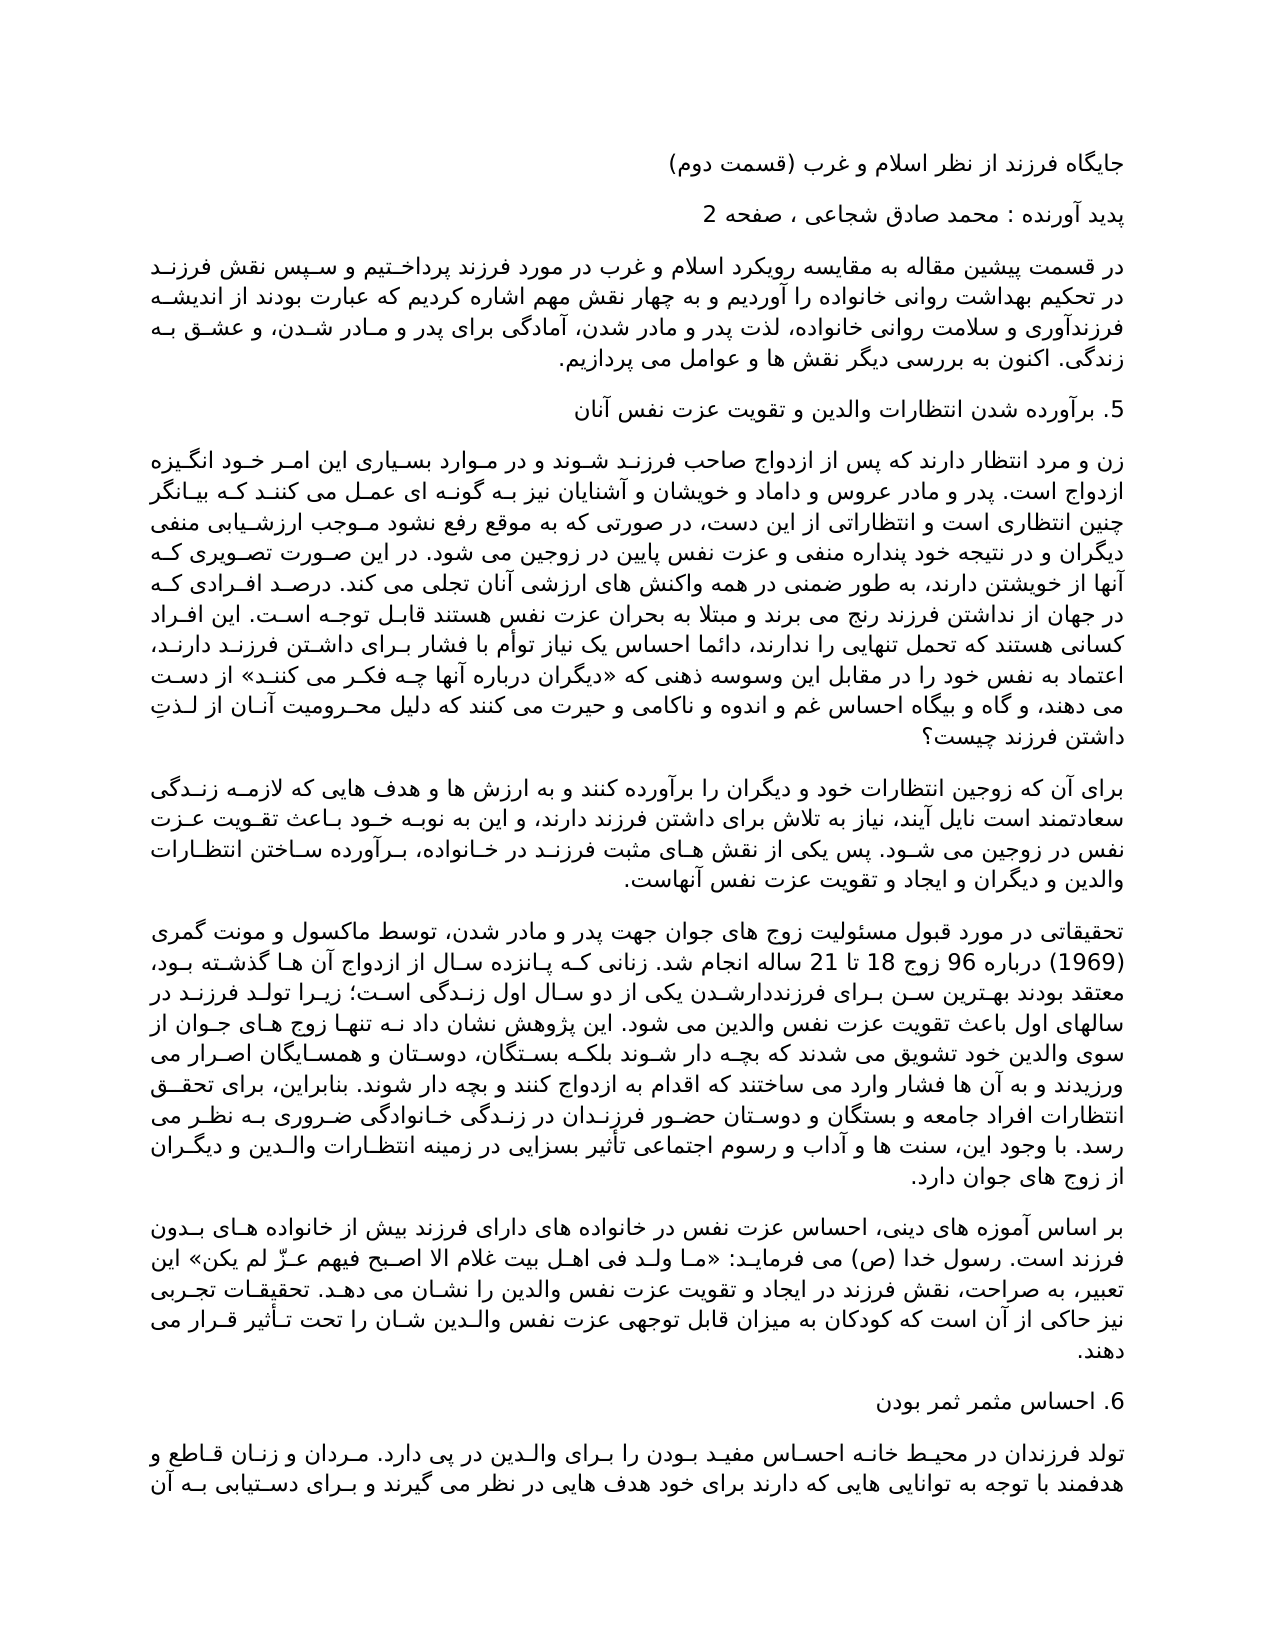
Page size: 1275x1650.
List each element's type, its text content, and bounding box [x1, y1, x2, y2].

text 5. برآورده شدن انتظارات والدین و تقویت عزت نفس آنان [150, 396, 1125, 423]
text 6. احساس مثمر ثمر بودن [150, 1388, 1125, 1415]
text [150, 1440, 1125, 1497]
text در قسمت پیشین مقاله به مقایسه رویکرد اسلام و غرب در مورد فرزند پرداختیم و سپس نقش فرزند در تحکیم بهداشت روانی خانواده را آوردیم و به چهار نقش مهم اشاره کردیم که عبارت بودند از اندیشه فرزندآوری و سلامت روانی خانواده، لذت پدر و مادر شدن، آمادگی برای پدر و مادر شدن، و عشق به زندگی. اکنون به بررسی دیگر نقش ها و عوامل می پردازیم. [150, 253, 1125, 371]
text برای آن که زوجین انتظارات خود و دیگران را برآورده کنند و به ارزش ها و هدف هایی که لازمه زندگی سعادتمند است نایل آیند، نیاز به تلاش برای داشتن فرزند دارند، و این به نوبه خود باعث تقویت عزت نفس در زوجین می شود. پس یکی از نقش های مثبت فرزند در خانواده، برآورده ساختن انتظارات والدین و دیگران و ایجاد و تقویت عزت نفس آنهاست. [150, 775, 1125, 893]
text پدید آورنده : محمد صادق شجاعی ، صفحه 2 [150, 201, 1125, 228]
text تحقیقاتی در مورد قبول مسئولیت زوج های جوان جهت پدر و مادر شدن، توسط ماکسول و مونت گمری (1969) درباره 96 زوج 18 تا 21 ساله انجام شد. زنانی که پانزده سال از ازدواج آن ها گذشته بود، معتقد بودند بهترین سن برای فرزنددارشدن یکی از دو سال اول زندگی است؛ زیرا تولد فرزند در سالهای اول باعث تقویت عزت نفس والدین می شود. این پژوهش نشان داد نه تنها زوج های جوان از سوی والدین خود تشویق می شدند که بچه دار شوند بلکه بستگان، دوستان و همسایگان اصرار می ورزیدند و به آن ها فشار وارد می ساختند که اقدام به ازدواج کنند و بچه دار شوند. بنابراین، برای تحقق انتظارات افراد جامعه و بستگان و دوستان حضور فرزندان در زندگی خانوادگی ضروری به نظر می رسد. با وجود این، سنت ها و آداب و رسوم اجتماعی تأثیر بسزایی در زمینه انتظارات والدین و دیگران از زوج های جوان دارد. [150, 918, 1125, 1190]
text زن و مرد انتظار دارند که پس از ازدواج صاحب فرزند شوند و در موارد بسیاری این امر خود انگیزه ازدواج است. پدر و مادر عروس و داماد و خویشان و آشنایان نیز به گونه ای عمل می کنند که بیانگر چنین انتظاری است و انتظاراتی از این دست، در صورتی که به موقع رفع نشود موجب ارزشیابی منفی دیگران و در نتیجه خود پنداره منفی و عزت نفس پایین در زوجین می شود. در این صورت تصویری که آنها از خویشتن دارند، به طور ضمنی در همه واکنش های ارزشی آنان تجلی می کند. درصد افرادی که در جهان از نداشتن فرزند رنج می برند و مبتلا به بحران عزت نفس هستند قابل توجه است. این افراد کسانی هستند که تحمل تنهایی را ندارند، دائما احساس یک نیاز توأم با فشار برای داشتن فرزند دارند، اعتماد به نفس خود را در مقابل این وسوسه ذهنی که «دیگران درباره آنها چه فکر می کنند» از دست می دهند، و گاه و بیگاه احساس غم و اندوه و ناکامی و حیرت می کنند که دلیل محرومیت آنان از لذتِ داشتن فرزند چیست؟ [150, 448, 1125, 750]
text بر اساس آموزه های دینی، احساس عزت نفس در خانواده های دارای فرزند بیش از خانواده های بدون فرزند است. رسول خدا (ص) می فرماید: «ما ولد فی اهل بیت غلام الا اصبح فیهم عزّ لم یکن» این تعبیر، به صراحت، نقش فرزند در ایجاد و تقویت عزت نفس والدین را نشان می دهد. تحقیقات تجربی نیز حاکی از آن است که کودکان به میزان قابل توجهی عزت نفس والدین شان را تحت تأثیر قرار می دهند. [150, 1214, 1125, 1364]
text جایگاه فرزند از نظر اسلام و غرب (قسمت دوم) [150, 150, 1125, 177]
